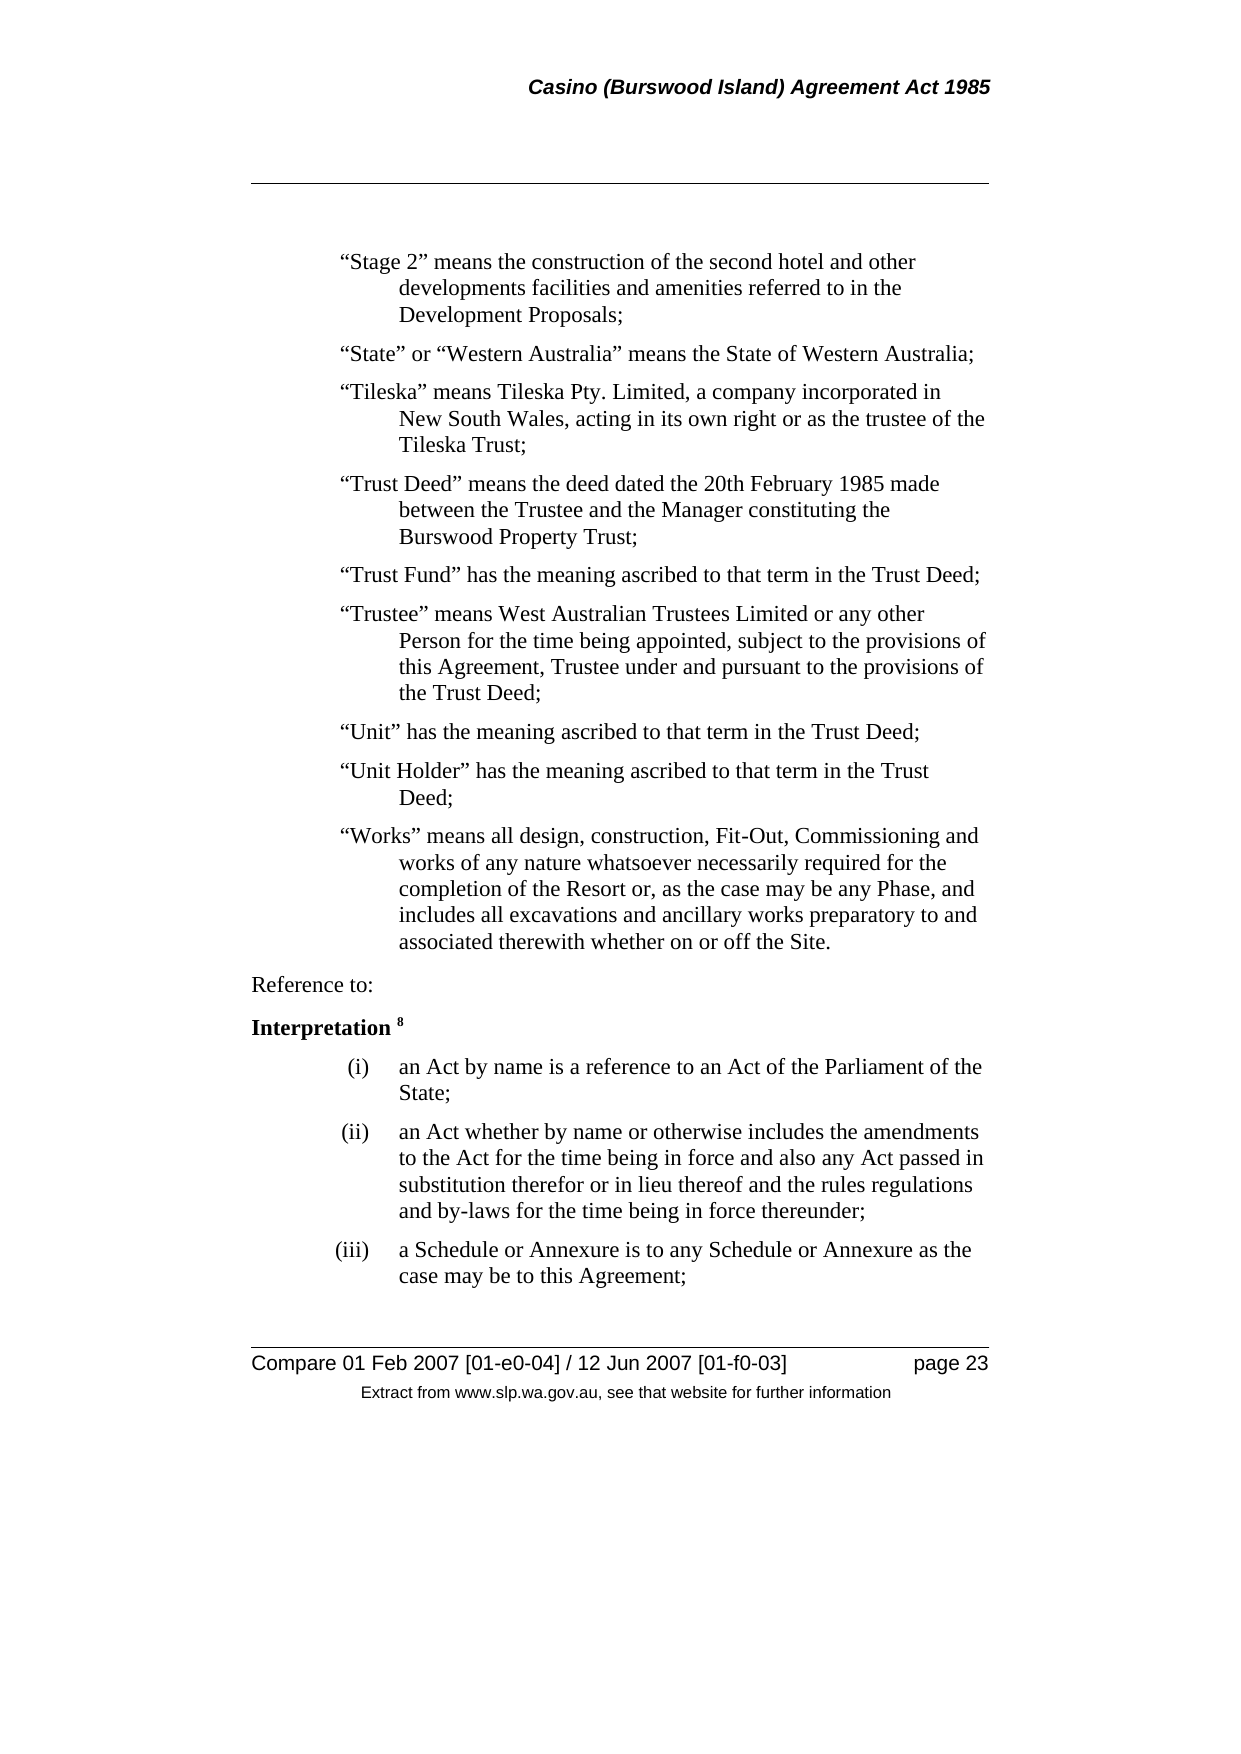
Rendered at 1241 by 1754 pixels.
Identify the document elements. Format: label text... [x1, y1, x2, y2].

text Interpretation 8 [251, 1014, 989, 1040]
text (iii) a Schedule or Annexure is to any Schedule or Annexure as the case may be to this Agreement; [251, 1236, 989, 1288]
text “Unit” has the meaning ascribed to that term in the Trust Deed; [251, 718, 989, 745]
text “Unit Holder” has the meaning ascribed to that term in the Trust Deed; [251, 757, 989, 810]
text “Trustee” means West Australian Trustees Limited or any other Person for the time being appointed, subject to the provisions of this Agreement, Trustee under and pursuant to the provisions of the Trust Deed; [251, 600, 989, 706]
text “Tileska” means Tileska Pty. Limited, a company incorporated in New South Wales, acting in its own right or as the trustee of the Tileska Trust; [251, 378, 989, 457]
text “Stage 2” means the construction of the second hotel and other developments facilities and amenities referred to in the Development Proposals; [251, 248, 989, 327]
text (i) an Act by name is a reference to an Act of the Parliament of the State; [251, 1053, 989, 1105]
text “State” or “Western Australia” means the State of Western Australia; [251, 339, 989, 366]
text “Works” means all design, construction, Fit-Out, Commissioning and works of any nature whatsoever necessarily required for the completion of the Resort or, as the case may be any Phase, and includes all excavations and ancillary works preparatory to and associated therewith whether on or off the Site. [251, 822, 989, 954]
text Reference to: [251, 971, 989, 997]
text “Trust Deed” means the deed dated the 20th February 1985 made between the Trustee and the Manager constituting the Burswood Property Trust; [251, 470, 989, 549]
text “Trust Fund” has the meaning ascribed to that term in the Trust Deed; [251, 562, 989, 588]
text (ii) an Act whether by name or otherwise includes the amendments to the Act for the time being in force and also any Act passed in substitution therefor or in lieu thereof and the rules regulations and by-laws for the time being in force thereunder; [251, 1118, 989, 1223]
